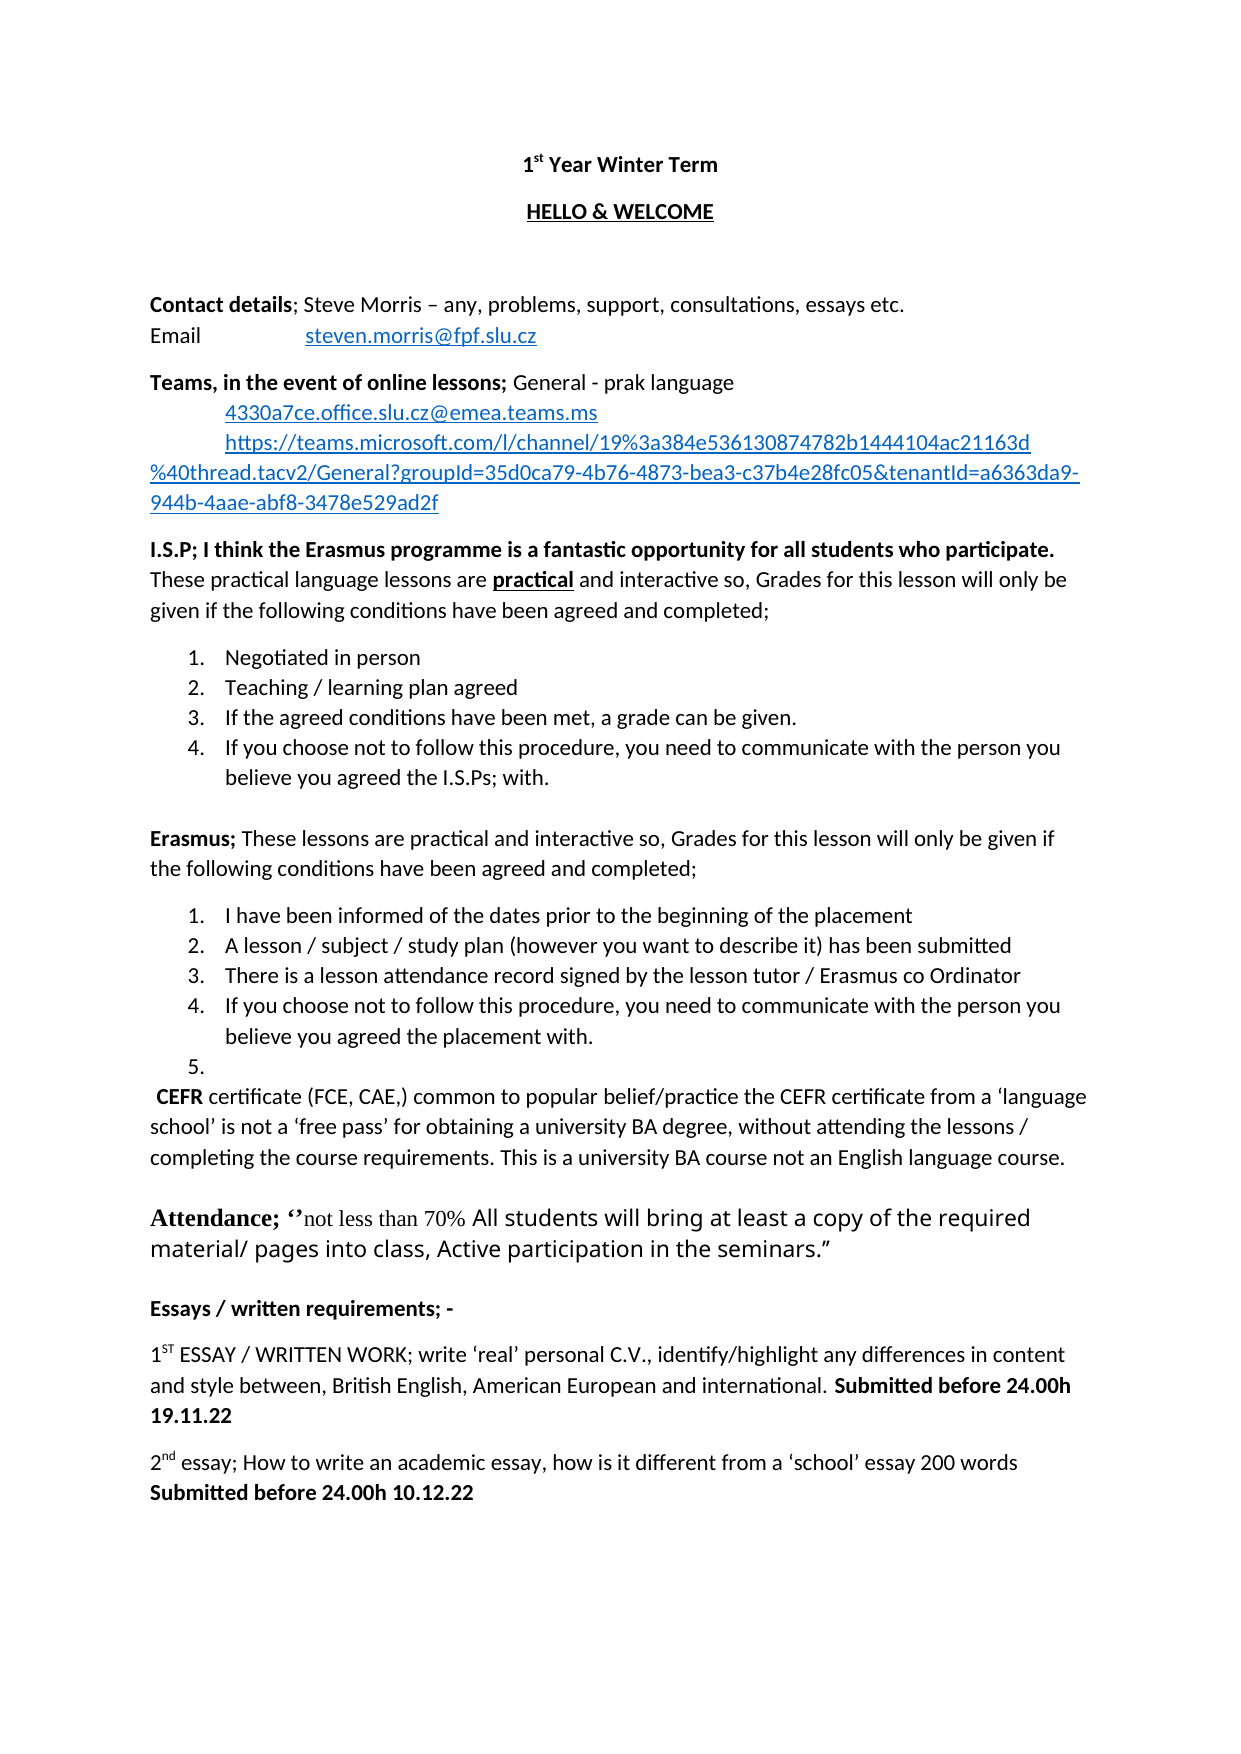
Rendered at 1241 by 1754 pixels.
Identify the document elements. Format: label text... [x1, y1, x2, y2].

list Negotiated in person [187, 643, 1090, 671]
list There is a lesson attendance record signed by the lesson tutor / Erasmus co Ordinator [187, 961, 1090, 989]
text 2nd essay; How to write an academic essay, how is it different from a ‘school’ essay 200 words Submitted before 24.00h 10.12.22 [150, 1448, 1090, 1506]
text Teams, in the event of online lessons; General - prak language 4330a7ce.office.slu.cz@emea.teams.ms https://teams.microsoft.com/l/channel/19%3a384e536130874782b1444104ac21163d%40thread.tacv2/General?groupId=35d0ca79-4b76-4873-bea3-c37b4e28fc05&tenantId=a6363da9-944b-4aae-abf8-3478e529ad2f [150, 368, 1090, 517]
text 1st Year Winter Term [150, 150, 1090, 178]
text Contact details; Steve Morris – any, problems, support, consultations, essays etc. Email steven.morris@fpf.slu.cz [150, 291, 1090, 349]
list I have been informed of the dates prior to the beginning of the placement [187, 901, 1090, 929]
list If you choose not to follow this procedure, you need to communicate with the person you believe you agreed the I.S.Ps; with. [187, 733, 1090, 822]
text Attendance; ‘’not less than 70% All students will bring at least a copy of the required material/ pages into class, Active participation in the seminars.’’ [150, 1202, 1090, 1264]
text CEFR certificate (FCE, CAE,) common to popular belief/practice the CEFR certificate from a ‘language school’ is not a ‘free pass’ for obtaining a university BA degree, without attending the lessons / completing the course requirements. This is a university BA course not an English language course. [150, 1082, 1090, 1171]
list Teaching / learning plan agreed [187, 673, 1090, 701]
list If you choose not to follow this procedure, you need to communicate with the person you believe you agreed the placement with. [187, 992, 1090, 1050]
list If the agreed conditions have been met, a grade can be given. [187, 703, 1090, 731]
text Essays / written requirements; - [150, 1294, 1090, 1322]
text 1ST ESSAY / WRITTEN WORK; write ‘real’ personal C.V., identify/highlight any differences in content and style between, British English, American European and international. Submitted before 24.00h 19.11.22 [150, 1341, 1090, 1429]
list A lesson / subject / study plan (however you want to describe it) has been submitted [187, 931, 1090, 959]
text Erasmus; These lessons are practical and interactive so, Grades for this lesson will only be given if the following conditions have been agreed and completed; [150, 824, 1090, 882]
text I.S.P; I think the Erasmus programme is a fantastic opportunity for all students who participate. These practical language lessons are practical and interactive so, Grades for this lesson will only be given if the following conditions have been agreed and completed; [150, 535, 1090, 624]
text HELLO & WELCOME [150, 197, 1090, 225]
